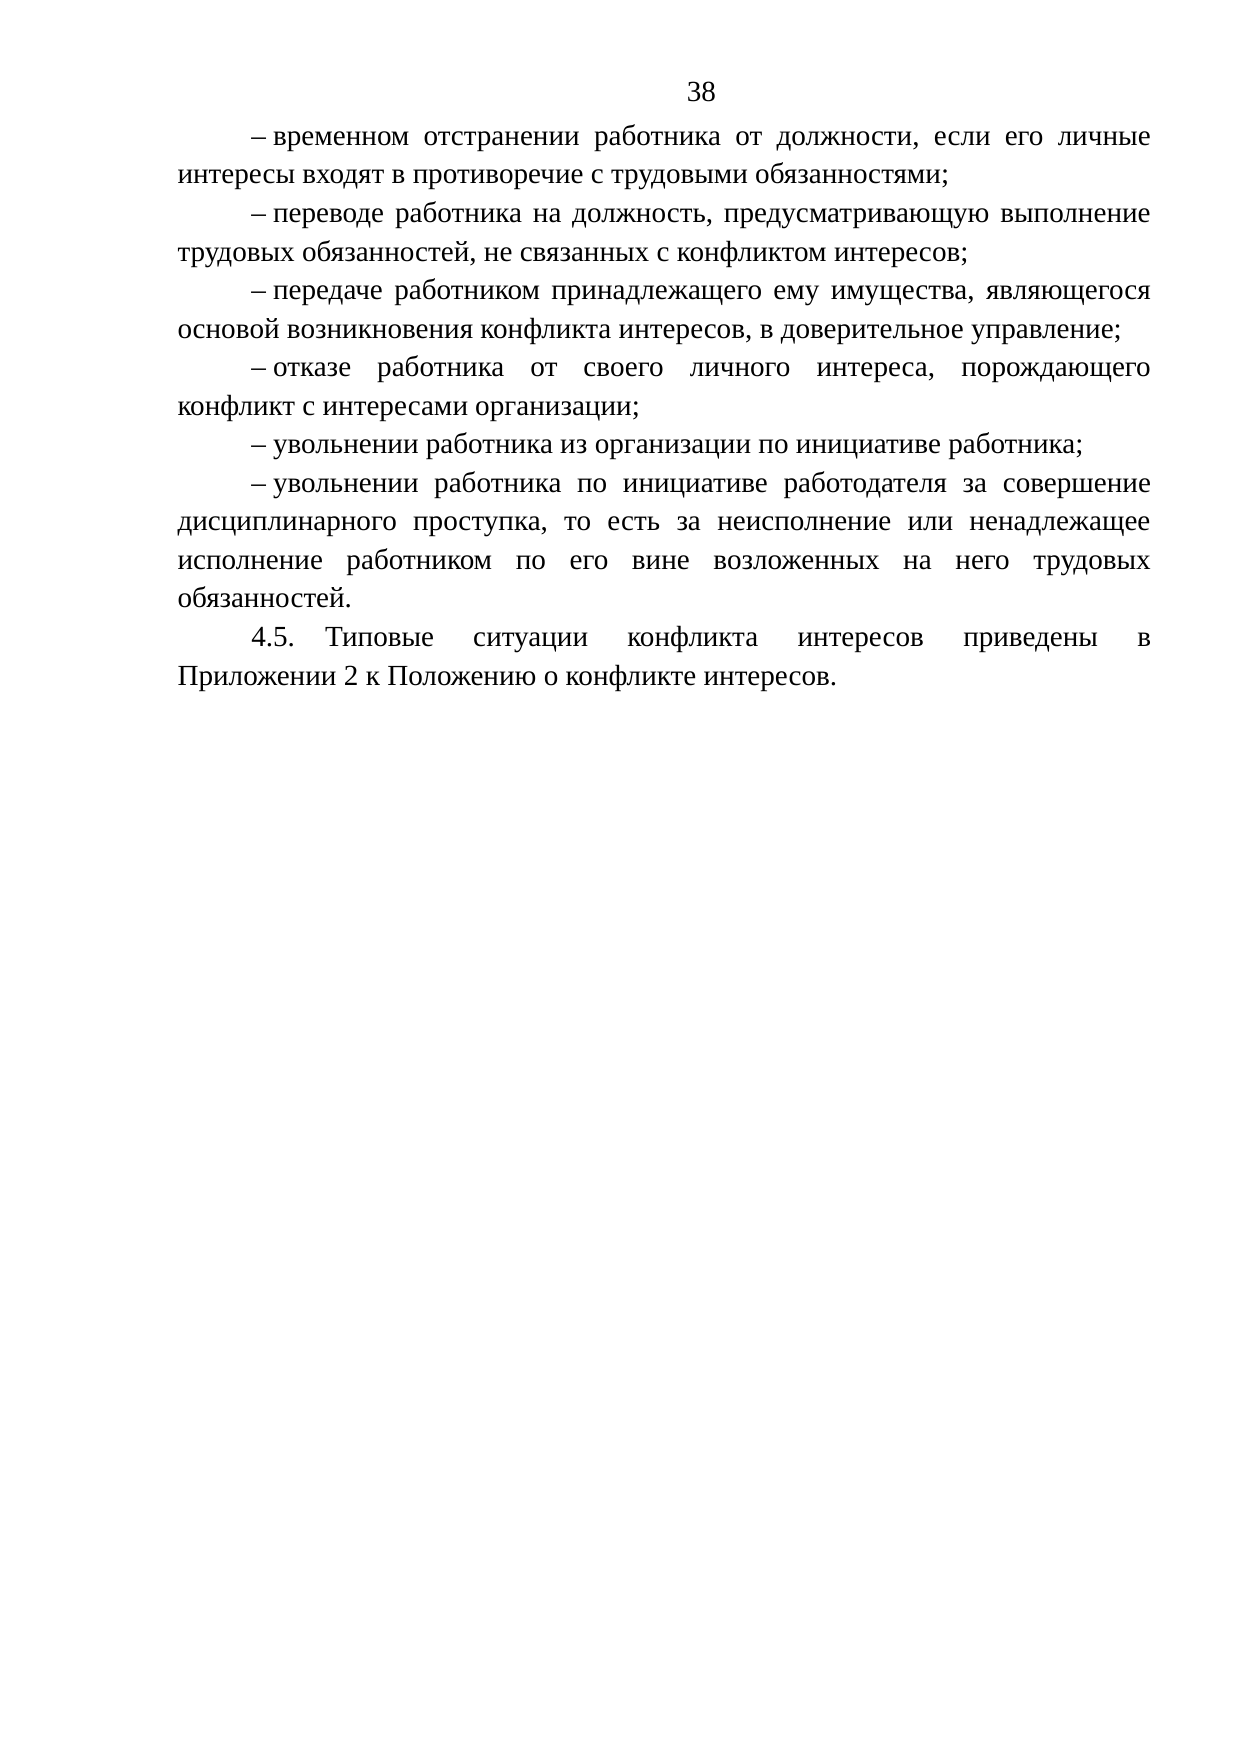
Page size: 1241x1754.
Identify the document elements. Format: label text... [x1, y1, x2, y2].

text – передаче работником принадлежащего ему имущества, являющегося основой возникновения конфликта интересов, в доверительное управление; [177, 272, 1152, 344]
text – отказе работника от своего личного интереса, порождающего конфликт с интересами организации; [177, 349, 1152, 421]
list Типовые ситуации конфликта интересов приведены в Приложении 2 к Положению о конфликте интересов. [177, 619, 1152, 691]
text – временном отстранении работника от должности, если его личные интересы входят в противоречие с трудовыми обязанностями; [177, 118, 1152, 190]
text – увольнении работника по инициативе работодателя за совершение дисциплинарного проступка, то есть за неисполнение или ненадлежащее исполнение работником по его вине возложенных на него трудовых обязанностей. [177, 465, 1152, 614]
text – переводе работника на должность, предусматривающую выполнение трудовых обязанностей, не связанных с конфликтом интересов; [177, 195, 1152, 267]
text – увольнении работника из организации по инициативе работника; [177, 426, 1152, 460]
